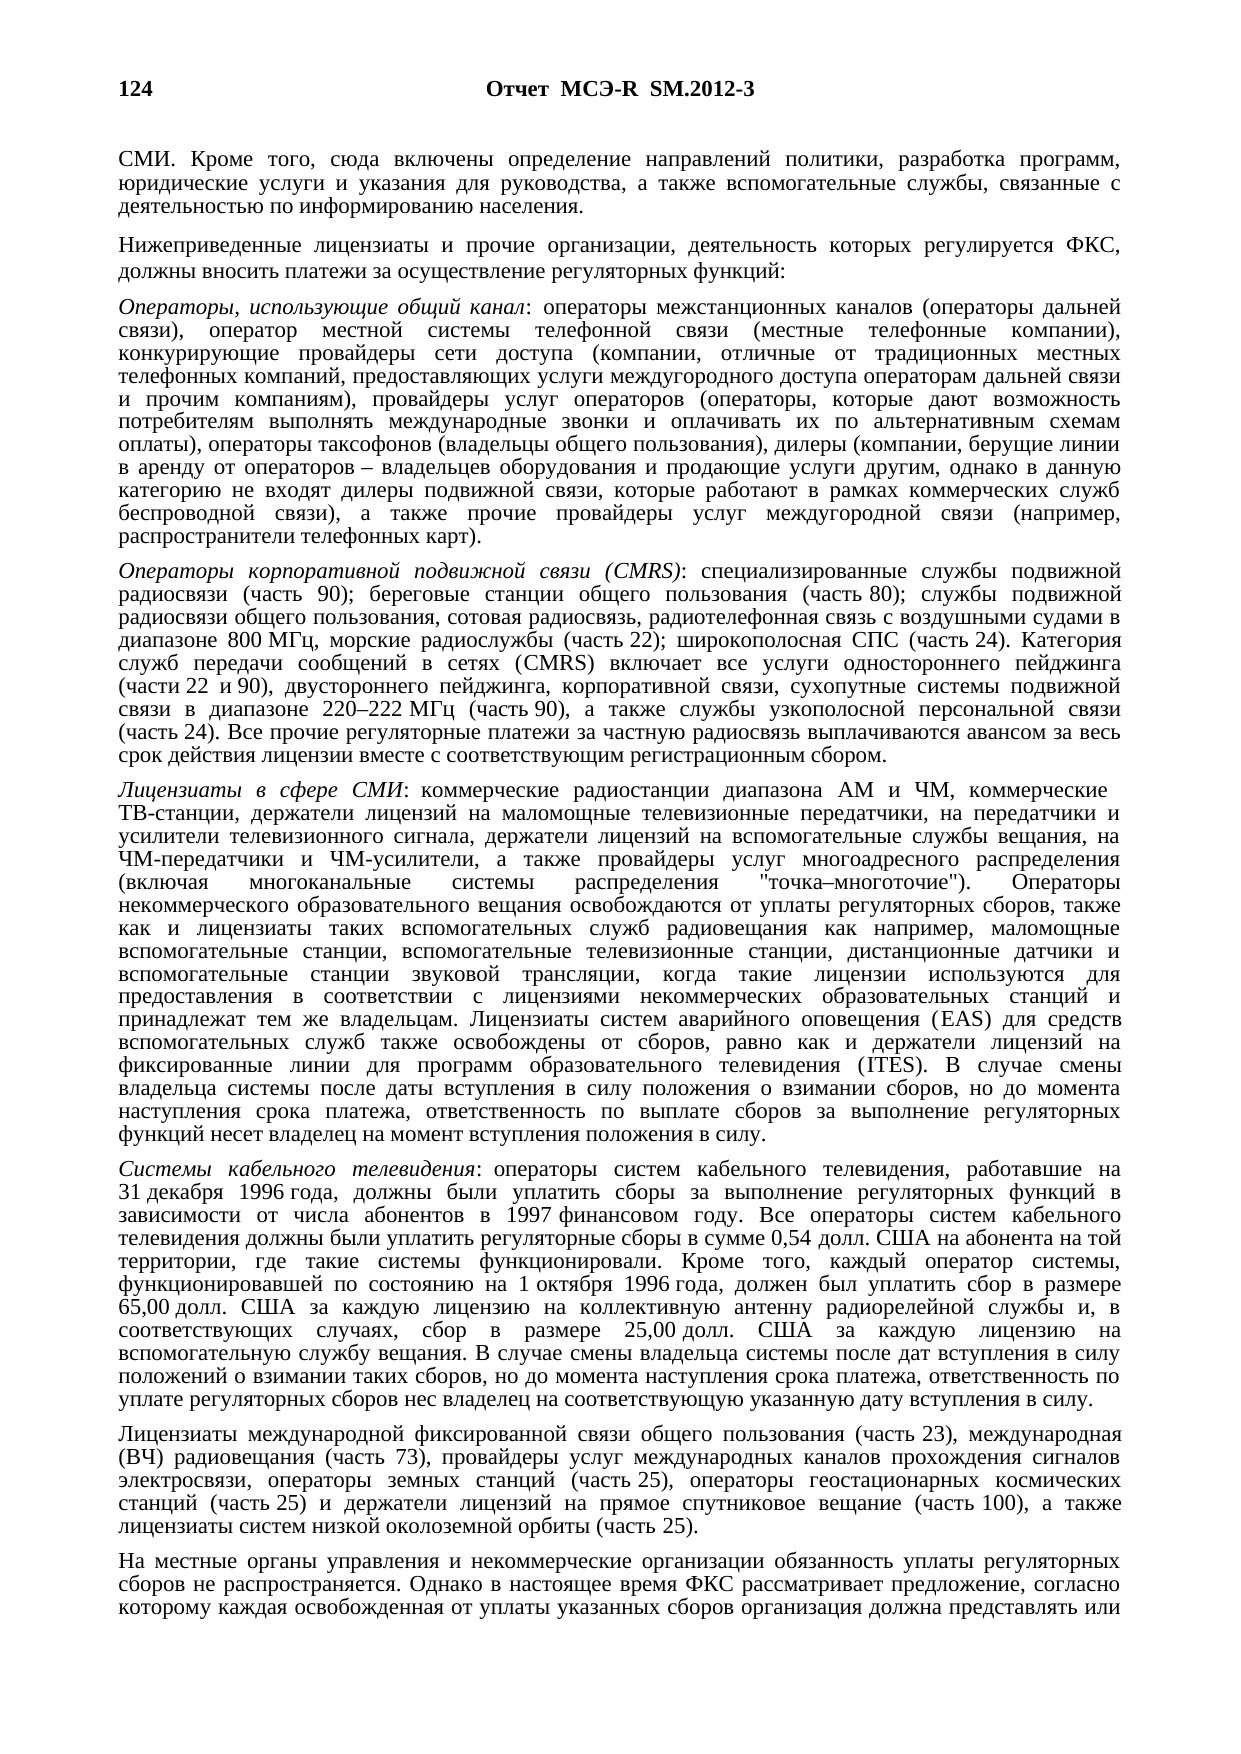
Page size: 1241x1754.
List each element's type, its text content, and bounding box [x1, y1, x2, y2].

text Операторы, использующие общий канал: операторы межстанционных каналов (операторы дальней связи), оператор местной системы телефонной связи (местные телефонные компании), конкурирующие провайдеры сети доступа (компании, отличные от традиционных местных телефонных компаний, предоставляющих услуги междугородного доступа операторам дальней связи и прочим компаниям), провайдеры услуг операторов (операторы, которые дают возможность потребителям выполнять международные звонки и оплачивать их по альтернативным схемам оплаты), операторы таксофонов (владельцы общего пользования), дилеры (компании, берущие линии в аренду от операторов – владельцев оборудования и продающие услуги другим, однако в данную категорию не входят дилеры подвижной связи, которые работают в рамках коммерческих служб беспроводной связи), а также прочие провайдеры услуг междугородной связи (например, распространители телефонных карт). [118, 296, 1122, 548]
text Нижеприведенные лицензиаты и прочие организации, деятельность которых регулируется ФКС, должны вносить платежи за осуществление регуляторных функций: [118, 231, 1122, 283]
text Операторы корпоративной подвижной связи (CMRS): специализированные службы подвижной радиосвязи (часть 90); береговые станции общего пользования (часть 80); службы подвижной радиосвязи общего пользования, сотовая радиосвязь, радиотелефонная связь с воздушными судами в диапазоне 800 МГц, морские радиослужбы (часть 22); широкополосная СПС (часть 24). Категория служб передачи сообщений в сетях (CMRS) включает все услуги одностороннего пейджинга (части 22 и 90), двустороннего пейджинга, корпоративной связи, сухопутные системы подвижной связи в диапазоне 220–222 МГц (часть 90), а также службы узкополосной персональной связи (часть 24). Все прочие регуляторные платежи за частную радиосвязь выплачиваются авансом за весь срок действия лицензии вместе с соответствующим регистрационным сбором. [118, 561, 1122, 767]
text Лицензиаты международной фиксированной связи общего пользования (часть 23), международная (ВЧ) радиовещания (часть 73), провайдеры услуг международных каналов прохождения сигналов электросвязи, операторы земных станций (часть 25), операторы геостационарных космических станций (часть 25) и держатели лицензий на прямое спутниковое вещание (часть 100), а также лицензиаты систем низкой околоземной орбиты (часть 25). [118, 1423, 1122, 1538]
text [118, 1550, 1122, 1619]
text Системы кабельного телевидения: операторы систем кабельного телевидения, работавшие на 31 декабря 1996 года, должны были уплатить сборы за выполнение регуляторных функций в зависимости от числа абонентов в 1997 финансовом году. Все операторы систем кабельного телевидения должны были уплатить регуляторные сборы в сумме 0,54 долл. США на абонента на той территории, где такие системы функционировали. Кроме того, каждый оператор системы, функционировавшей по состоянию на 1 октября 1996 года, должен был уплатить сбор в размере 65,00 долл. США за каждую лицензию на коллективную антенну радиорелейной службы и, в соответствующих случаях, сбор в размере 25,00 долл. США за каждую лицензию на вспомогательную службу вещания. В случае смены владельца системы после дат вступления в силу положений о взимании таких сборов, но до момента наступления срока платежа, ответственность по уплате регуляторных сборов нес владелец на соответствующую указанную дату вступления в силу. [118, 1158, 1122, 1411]
text Лицензиаты в сфере СМИ: коммерческие радиостанции диапазона AM и ЧМ, коммерческие ТВ-станции, держатели лицензий на маломощные телевизионные передатчики, на передатчики и усилители телевизионного сигнала, держатели лицензий на вспомогательные службы вещания, на ЧМ-передатчики и ЧМ-усилители, а также провайдеры услуг многоадресного распределения (включая многоканальные системы распределения "точка–многоточие"). Операторы некоммерческого образовательного вещания освобождаются от уплаты регуляторных сборов, также как и лицензиаты таких вспомогательных служб радиовещания как например, маломощные вспомогательные станции, вспомогательные телевизионные станции, дистанционные датчики и вспомогательные станции звуковой трансляции, когда такие лицензии используются для предоставления в соответствии с лицензиями некоммерческих образовательных станций и принадлежат тем же владельцам. Лицензиаты систем аварийного оповещения (EAS) для средств вспомогательных служб также освобождены от сборов, равно как и держатели лицензий на фиксированные линии для программ образовательного телевидения (ITES). В случае смены владельца системы после даты вступления в силу положения о взимании сборов, но до момента наступления срока платежа, ответственность по выплате сборов за выполнение регуляторных функций несет владелец на момент вступления положения в силу. [118, 779, 1122, 1146]
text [118, 148, 1122, 218]
